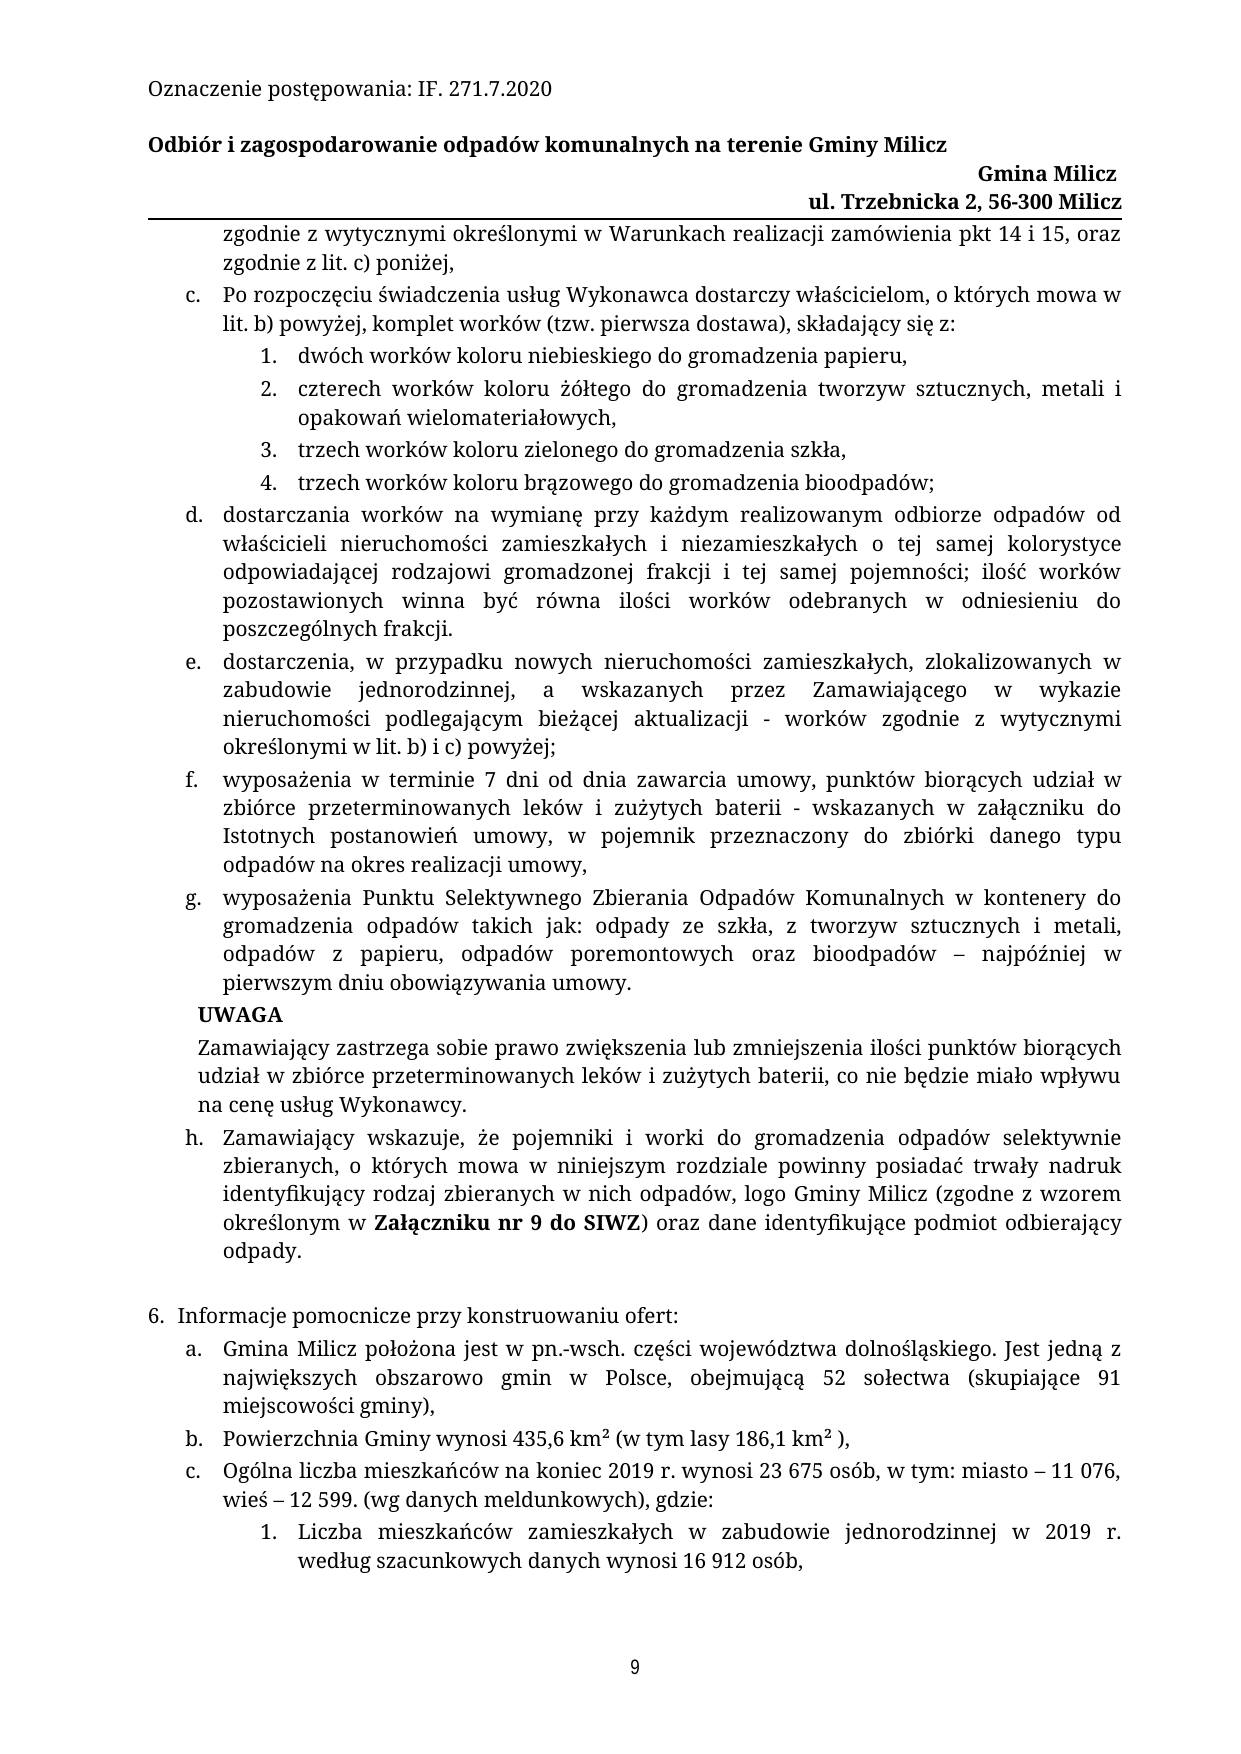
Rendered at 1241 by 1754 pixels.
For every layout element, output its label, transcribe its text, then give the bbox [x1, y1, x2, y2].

list trzech worków koloru zielonego do gromadzenia szkła, [260, 435, 1122, 464]
text UWAGA [148, 1001, 1122, 1029]
list czterech worków koloru żółtego do gromadzenia tworzyw sztucznych, metali i opakowań wielomateriałowych, [260, 374, 1122, 431]
list dostarczenia, w przypadku nowych nieruchomości zamieszkałych, zlokalizowanych w zabudowie jednorodzinnej, a wskazanych przez Zamawiającego w wykazie nieruchomości podlegającym bieżącej aktualizacji - worków zgodnie z wytycznymi określonymi w lit. b) i c) powyżej; [185, 647, 1122, 761]
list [185, 220, 1122, 276]
list Zamawiający wskazuje, że pojemniki i worki do gromadzenia odpadów selektywnie zbieranych, o których mowa w niniejszym rozdziale powinny posiadać trwały nadruk identyfikujący rodzaj zbieranych w nich odpadów, logo Gminy Milicz (zgodne z wzorem określonym w Załączniku nr 9 do SIWZ) oraz dane identyfikujące podmiot odbierający odpady. [185, 1123, 1122, 1265]
list Powierzchnia Gminy wynosi 435,6 km² (w tym lasy 186,1 km² ), [185, 1424, 1122, 1452]
list Gmina Milicz położona jest w pn.-wsch. części województwa dolnośląskiego. Jest jedną z największych obszarowo gmin w Polsce, obejmującą 52 sołectwa (skupiające 91 miejscowości gminy), [185, 1334, 1122, 1419]
list dostarczania worków na wymianę przy każdym realizowanym odbiorze odpadów od właścicieli nieruchomości zamieszkałych i niezamieszkałych o tej samej kolorystyce odpowiadającej rodzajowi gromadzonej frakcji i tej samej pojemności; ilość worków pozostawionych winna być równa ilości worków odebranych w odniesieniu do poszczególnych frakcji. [185, 501, 1122, 643]
list Ogólna liczba mieszkańców na koniec 2019 r. wynosi 23 675 osób, w tym: miasto – 11 076, wieś – 12 599. (wg danych meldunkowych), gdzie: [185, 1456, 1122, 1513]
list Liczba mieszkańców zamieszkałych w zabudowie jednorodzinnej w 2019 r. według szacunkowych danych wynosi 16 912 osób, [260, 1517, 1122, 1574]
text Zamawiający zastrzega sobie prawo zwiększenia lub zmniejszenia ilości punktów biorących udział w zbiórce przeterminowanych leków i zużytych baterii, co nie będzie miało wpływu na cenę usług Wykonawcy. [198, 1033, 1122, 1118]
list Po rozpoczęciu świadczenia usług Wykonawca dostarczy właścicielom, o których mowa w lit. b) powyżej, komplet worków (tzw. pierwsza dostawa), składający się z: [185, 281, 1122, 337]
list Informacje pomocnicze przy konstruowaniu ofert: [148, 1302, 1122, 1330]
list wyposażenia w terminie 7 dni od dnia zawarcia umowy, punktów biorących udział w zbiórce przeterminowanych leków i zużytych baterii - wskazanych w załączniku do Istotnych postanowień umowy, w pojemnik przeznaczony do zbiórki danego typu odpadów na okres realizacji umowy, [185, 765, 1122, 878]
list trzech worków koloru brązowego do gromadzenia bioodpadów; [260, 468, 1122, 496]
list dwóch worków koloru niebieskiego do gromadzenia papieru, [260, 342, 1122, 370]
list wyposażenia Punktu Selektywnego Zbierania Odpadów Komunalnych w kontenery do gromadzenia odpadów takich jak: odpady ze szkła, z tworzyw sztucznych i metali, odpadów z papieru, odpadów poremontowych oraz bioodpadów – najpóźniej w pierwszym dniu obowiązywania umowy. [185, 883, 1122, 996]
